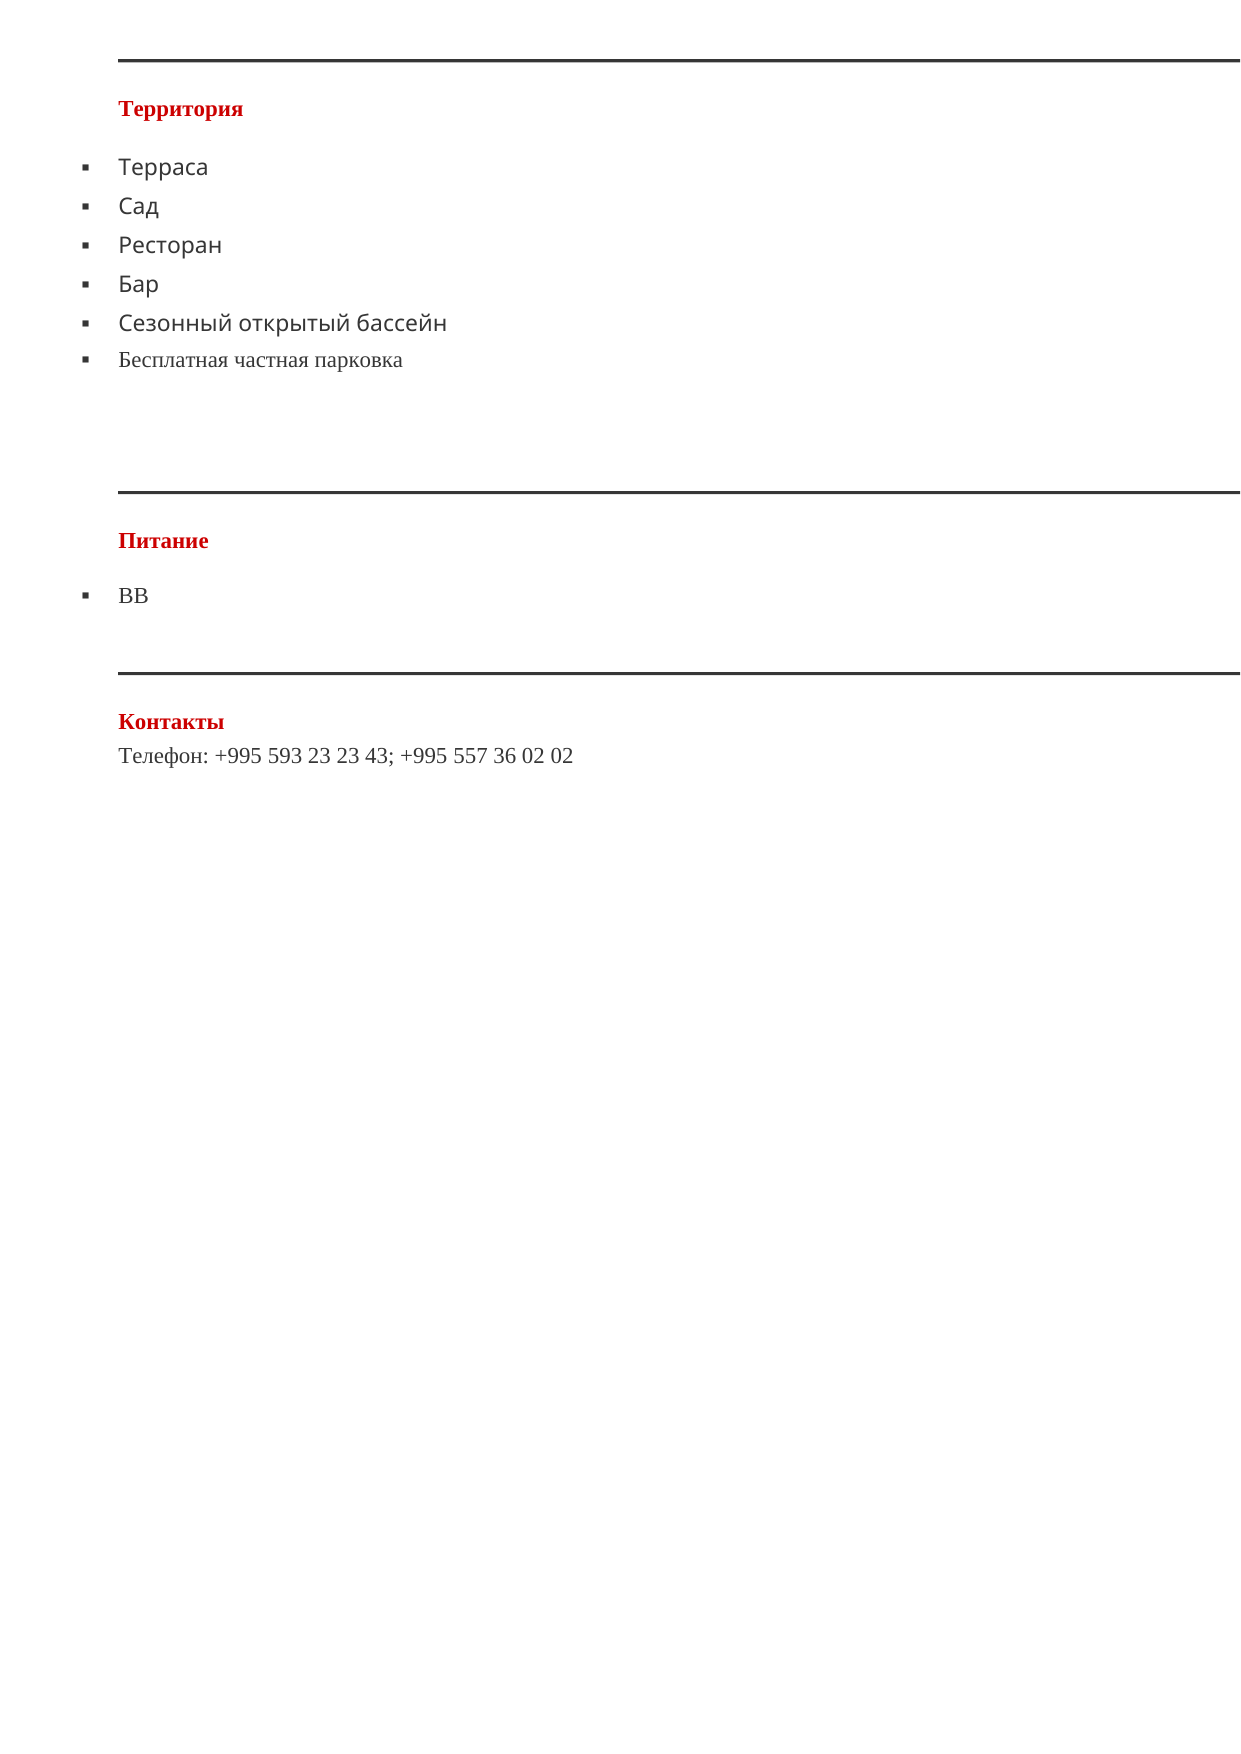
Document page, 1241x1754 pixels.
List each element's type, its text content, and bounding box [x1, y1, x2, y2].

list Бесплатная частная парковка [81, 346, 1152, 372]
text Телефон: +995 593 23 23 43; +995 557 36 02 02 [118, 742, 1152, 768]
list BB [81, 582, 1152, 609]
list Бар [81, 268, 1152, 299]
text Питание [118, 527, 1152, 553]
list Сад [81, 189, 1152, 221]
text Территория [118, 95, 1152, 121]
text Контакты [118, 708, 1152, 734]
list Ресторан [81, 229, 1152, 260]
list Терраса [81, 151, 1152, 182]
list Сезонный открытый бассейн [81, 307, 1152, 338]
